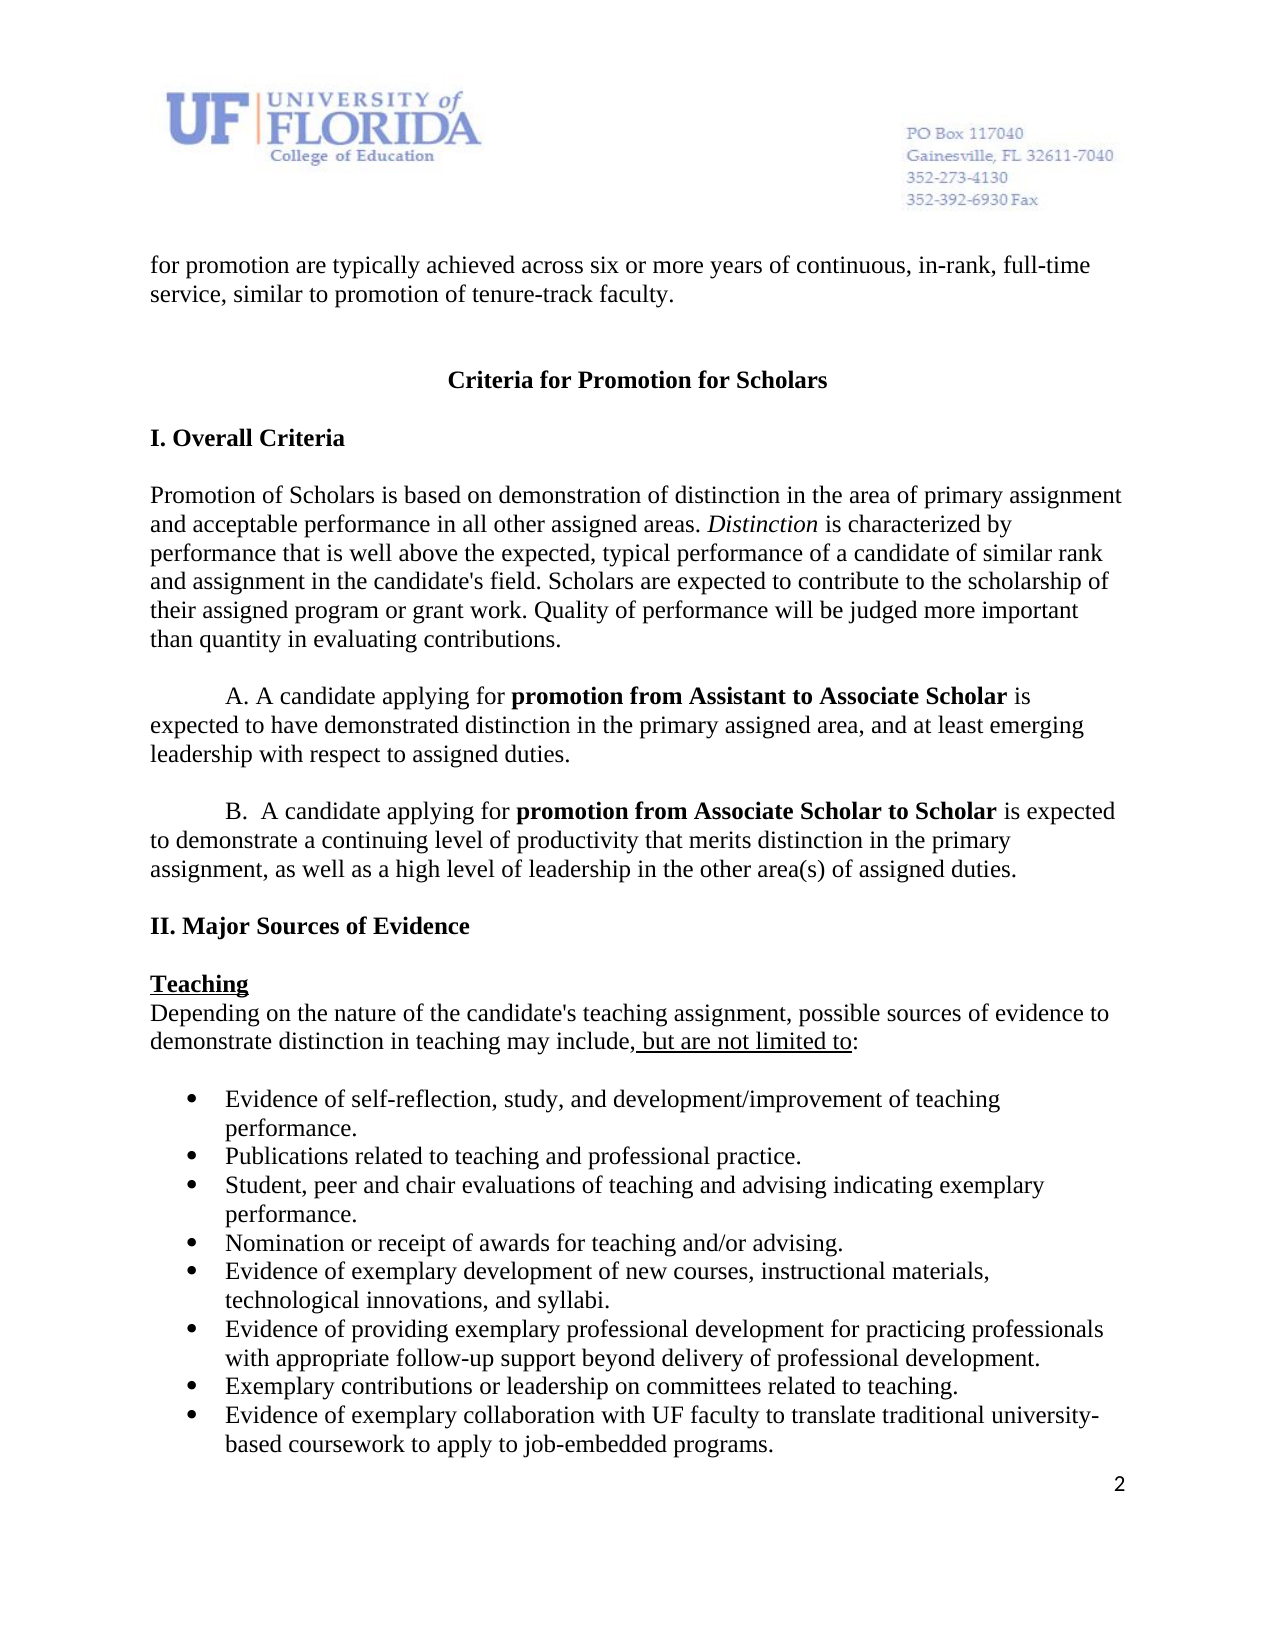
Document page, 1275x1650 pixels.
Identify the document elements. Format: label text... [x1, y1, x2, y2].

list Publications related to teaching and professional practice. [187, 1141, 1125, 1170]
text I. Overall Criteria [150, 423, 1125, 451]
text Depending on the nature of the candidate's teaching assignment, possible sources of evidence to demonstrate distinction in teaching may include, but are not limited to: [150, 998, 1125, 1055]
picture [150, 75, 1125, 226]
list Student, peer and chair evaluations of teaching and advising indicating exemplary performance. [187, 1170, 1125, 1228]
text Criteria for Promotion for Scholars [150, 365, 1125, 394]
list Nomination or receipt of awards for teaching and/or advising. [187, 1228, 1125, 1256]
list Evidence of exemplary development of new courses, instructional materials, technological innovations, and syllabi. [187, 1256, 1125, 1314]
text B. A candidate applying for promotion from Associate Scholar to Scholar is expected to demonstrate a continuing level of productivity that merits distinction in the primary assignment, as well as a high level of leadership in the other area(s) of assigned duties. [150, 796, 1125, 883]
list Evidence of providing exemplary professional development for practicing professionals with appropriate follow-up support beyond delivery of professional development. [187, 1314, 1125, 1371]
text II. Major Sources of Evidence [150, 911, 1125, 940]
text Teaching [150, 969, 1125, 998]
list Evidence of exemplary collaboration with UF faculty to translate traditional university-based coursework to apply to job-embedded programs. [187, 1400, 1125, 1458]
list Exemplary contributions or leadership on committees related to teaching. [187, 1371, 1125, 1400]
text Promotion of Scholars is based on demonstration of distinction in the area of primary assignment and acceptable performance in all other assigned areas. Distinction is characterized by performance that is well above the expected, typical performance of a candidate of similar rank and assignment in the candidate's field. Scholars are expected to contribute to the scholarship of their assigned program or grant work. Quality of performance will be judged more important than quantity in evaluating contributions. [150, 480, 1125, 653]
list Evidence of self-reflection, study, and development/improvement of teaching performance. [187, 1084, 1125, 1141]
text A. A candidate applying for promotion from Assistant to Associate Scholar is expected to have demonstrated distinction in the primary assigned area, and at least emerging leadership with respect to assigned duties. [150, 681, 1125, 768]
